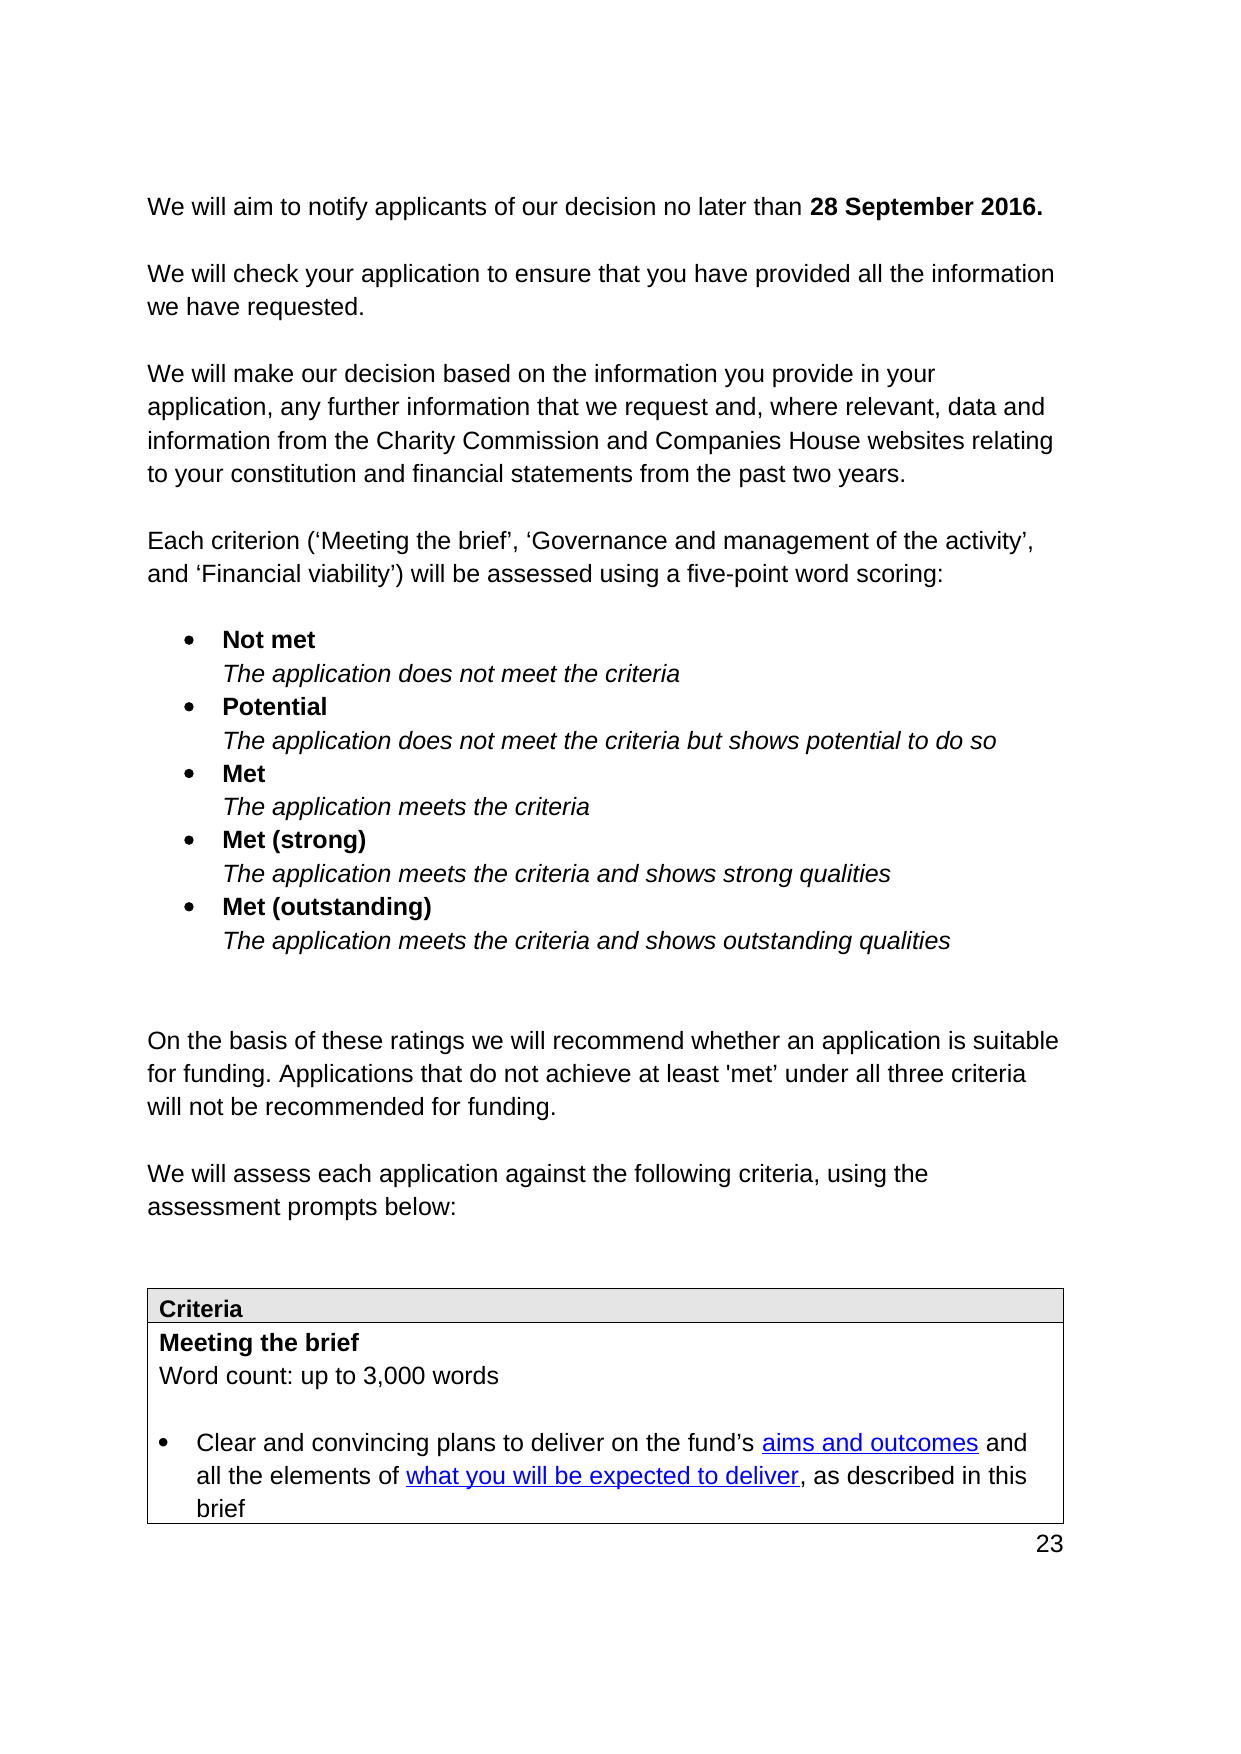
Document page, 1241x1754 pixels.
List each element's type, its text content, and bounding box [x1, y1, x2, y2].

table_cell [148, 1323, 1063, 1523]
list The application does not meet the criteria [222, 654, 1063, 688]
list The application does not meet the criteria but shows potential to do so [222, 721, 1063, 754]
text We will check your application to ensure that you have provided all the information we have requested. [147, 254, 1063, 321]
list The application meets the criteria and shows outstanding qualities [222, 921, 1063, 954]
text We will aim to notify applicants of our decision no later than 28 September 2016. [147, 188, 1063, 221]
table_header Criteria [148, 1289, 1063, 1322]
list Potential [184, 688, 1063, 721]
list Each criterion (‘Meeting the brief’, ‘Governance and management of the activity’, and ‘Financial viability’) will be assessed using a five-point word scoring: [147, 521, 1063, 588]
list Met [184, 754, 1063, 788]
list The application meets the criteria and shows strong qualities [222, 854, 1063, 888]
list Not met [184, 621, 1063, 654]
text We will assess each application against the following criteria, using the assessment prompts below: [147, 1154, 1063, 1221]
list Met (outstanding) [184, 888, 1063, 921]
list The application meets the criteria [222, 788, 1063, 821]
list We will make our decision based on the information you provide in your application, any further information that we request and, where relevant, data and information from the Charity Commission and Companies House websites relating to your constitution and financial statements from the past two years. [147, 354, 1063, 488]
list On the basis of these ratings we will recommend whether an application is suitable for funding. Applications that do not achieve at least 'met’ under all three criteria will not be recommended for funding. [147, 1021, 1063, 1121]
list Met (strong) [184, 821, 1063, 854]
